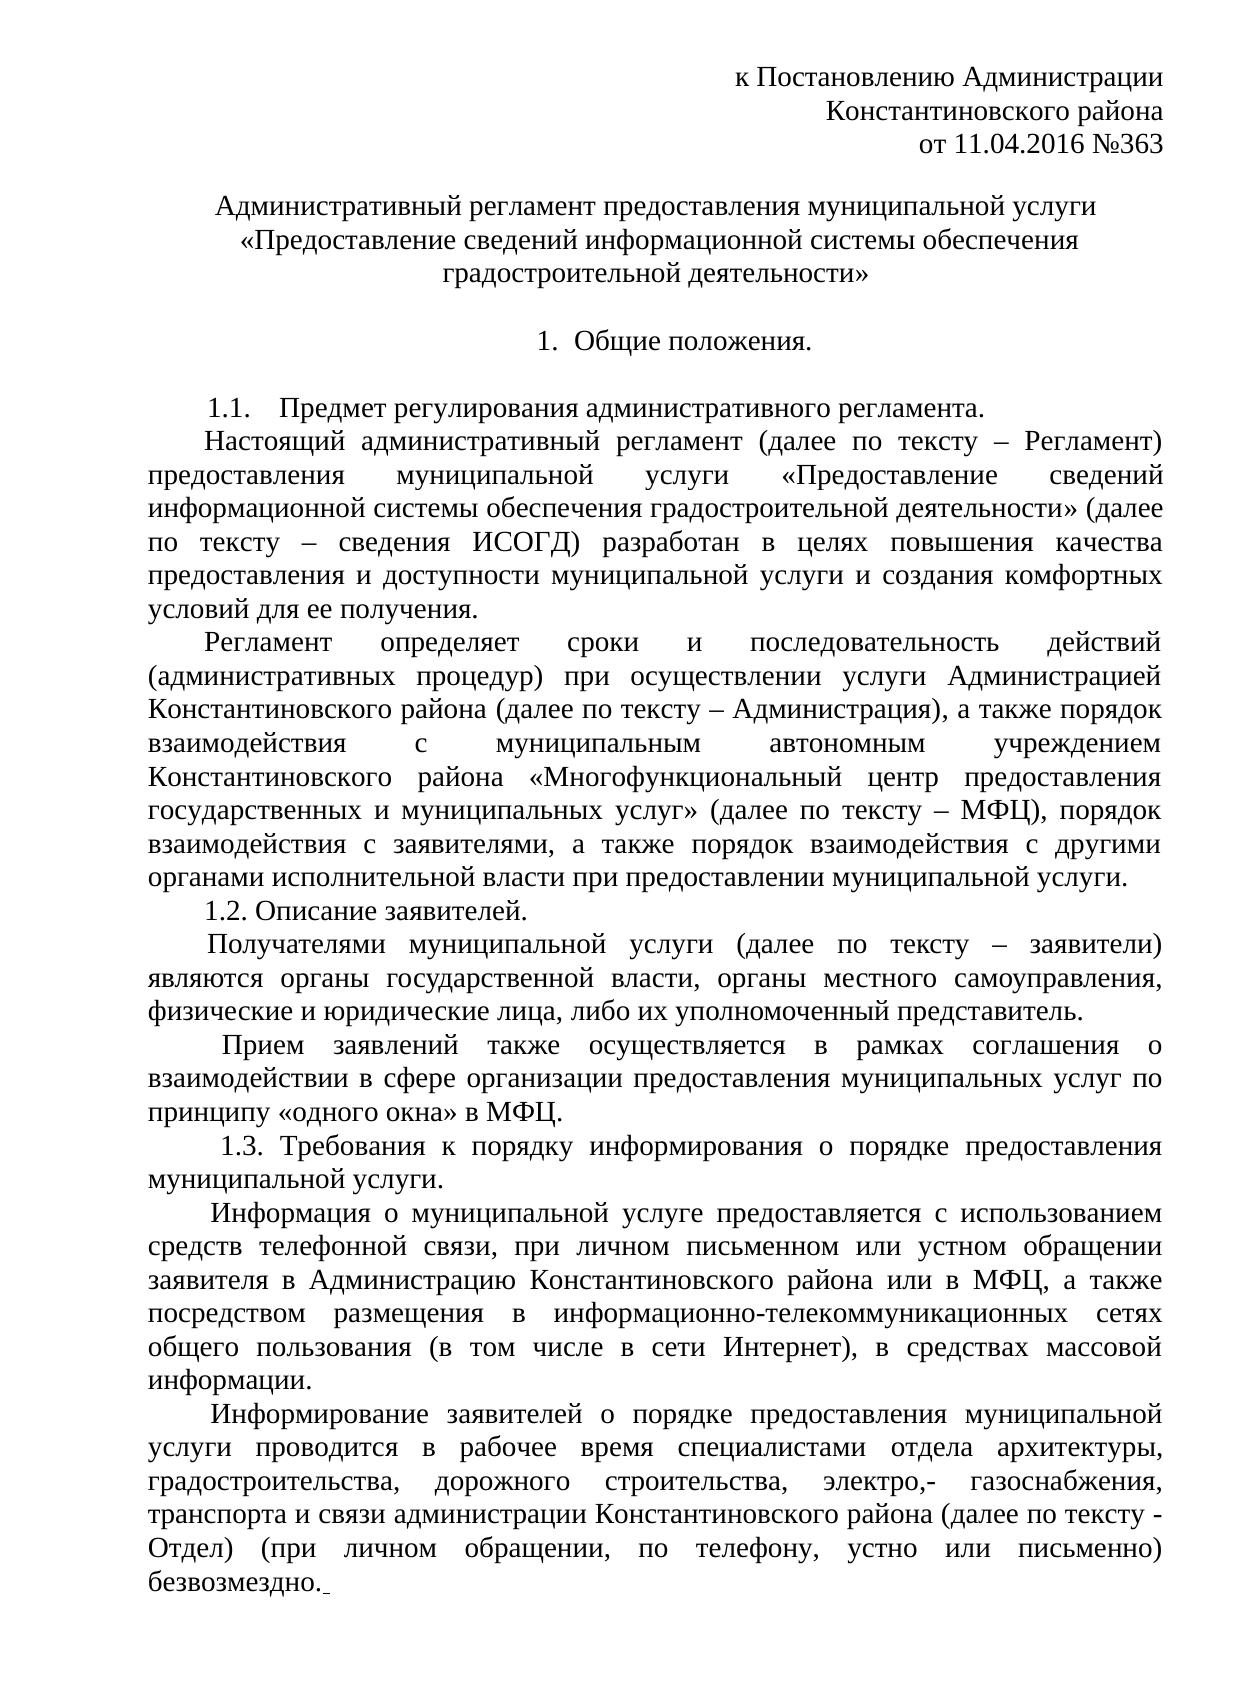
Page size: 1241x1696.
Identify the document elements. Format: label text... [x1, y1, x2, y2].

text Информация о муниципальной услуге предоставляется с использованием средств телефонной связи, при личном письменном или устном обращении заявителя в Администрацию Константиновского района или в МФЦ, а также посредством размещения в информационно-телекоммуникационных сетях общего пользования (в том числе в сети Интернет), в средствах массовой информации. [148, 1195, 1163, 1396]
text «Предоставление сведений информационной системы обеспечения градостроительной деятельности» [148, 222, 442, 289]
text к Постановлению Администрации [148, 59, 1163, 93]
list Общие положения. [185, 323, 1163, 356]
title Настоящий административный регламент (далее по тексту – Регламент) предоставления муниципальной услуги «Предоставление сведений информационной системы обеспечения градостроительной деятельности» (далее по тексту – сведения ИСОГД) разработан в целях повышения качества предоставления и доступности муниципальной услуги и создания комфортных условий для ее получения. [148, 423, 1163, 490]
text от 11.04.2016 №363 [148, 126, 1163, 160]
text 1.3. Требования к порядку информирования о порядке предоставления муниципальной услуги. [148, 1128, 1163, 1195]
title Настоящий административный регламент (далее по тексту – Регламент) предоставления муниципальной услуги «Предоставление сведений информационной системы обеспечения градостроительной деятельности» (далее по тексту – сведения ИСОГД) разработан в целях повышения качества предоставления и доступности муниципальной услуги и создания комфортных условий для ее получения. [148, 490, 1163, 624]
text «Предоставление сведений информационной системы обеспечения градостроительной деятельности» [854, 222, 1163, 289]
text Административный регламент предоставления муниципальной услуги [148, 188, 1163, 222]
title 1.2. Описание заявителей. [148, 893, 1163, 926]
list Предмет регулирования административного регламента. [207, 390, 1163, 423]
text Константиновского района [148, 93, 1163, 126]
text Получателями муниципальной услуги (далее по тексту – заявители) являются органы государственной власти, органы местного самоуправления, физические и юридические лица, либо их уполномоченный представитель. [148, 926, 1163, 1027]
text Информирование заявителей о порядке предоставления муниципальной услуги проводится в рабочее время специалистами отдела архитектуры, градостроительства, дорожного строительства, электро,- газоснабжения, транспорта и связи администрации Константиновского района (далее по тексту - Отдел) (при личном обращении, по телефону, устно или письменно) безвозмездно. [148, 1396, 1163, 1597]
text Прием заявлений также осуществляется в рамках соглашения о взаимодействии в сфере организации предоставления муниципальных услуг по принципу «одного окна» в МФЦ. [148, 1027, 1163, 1128]
text Регламент определяет сроки и последовательность действий (административных процедур) при осуществлении услуги Администрацией Константиновского района (далее по тексту – Администрация), а также порядок взаимодействия с муниципальным автономным учреждением Константиновского района «Многофункциональный центр предоставления государственных и муниципальных услуг» (далее по тексту – МФЦ), порядок взаимодействия с заявителями, а также порядок взаимодействия с другими органами исполнительной власти при предоставлении муниципальной услуги. [148, 624, 1162, 893]
